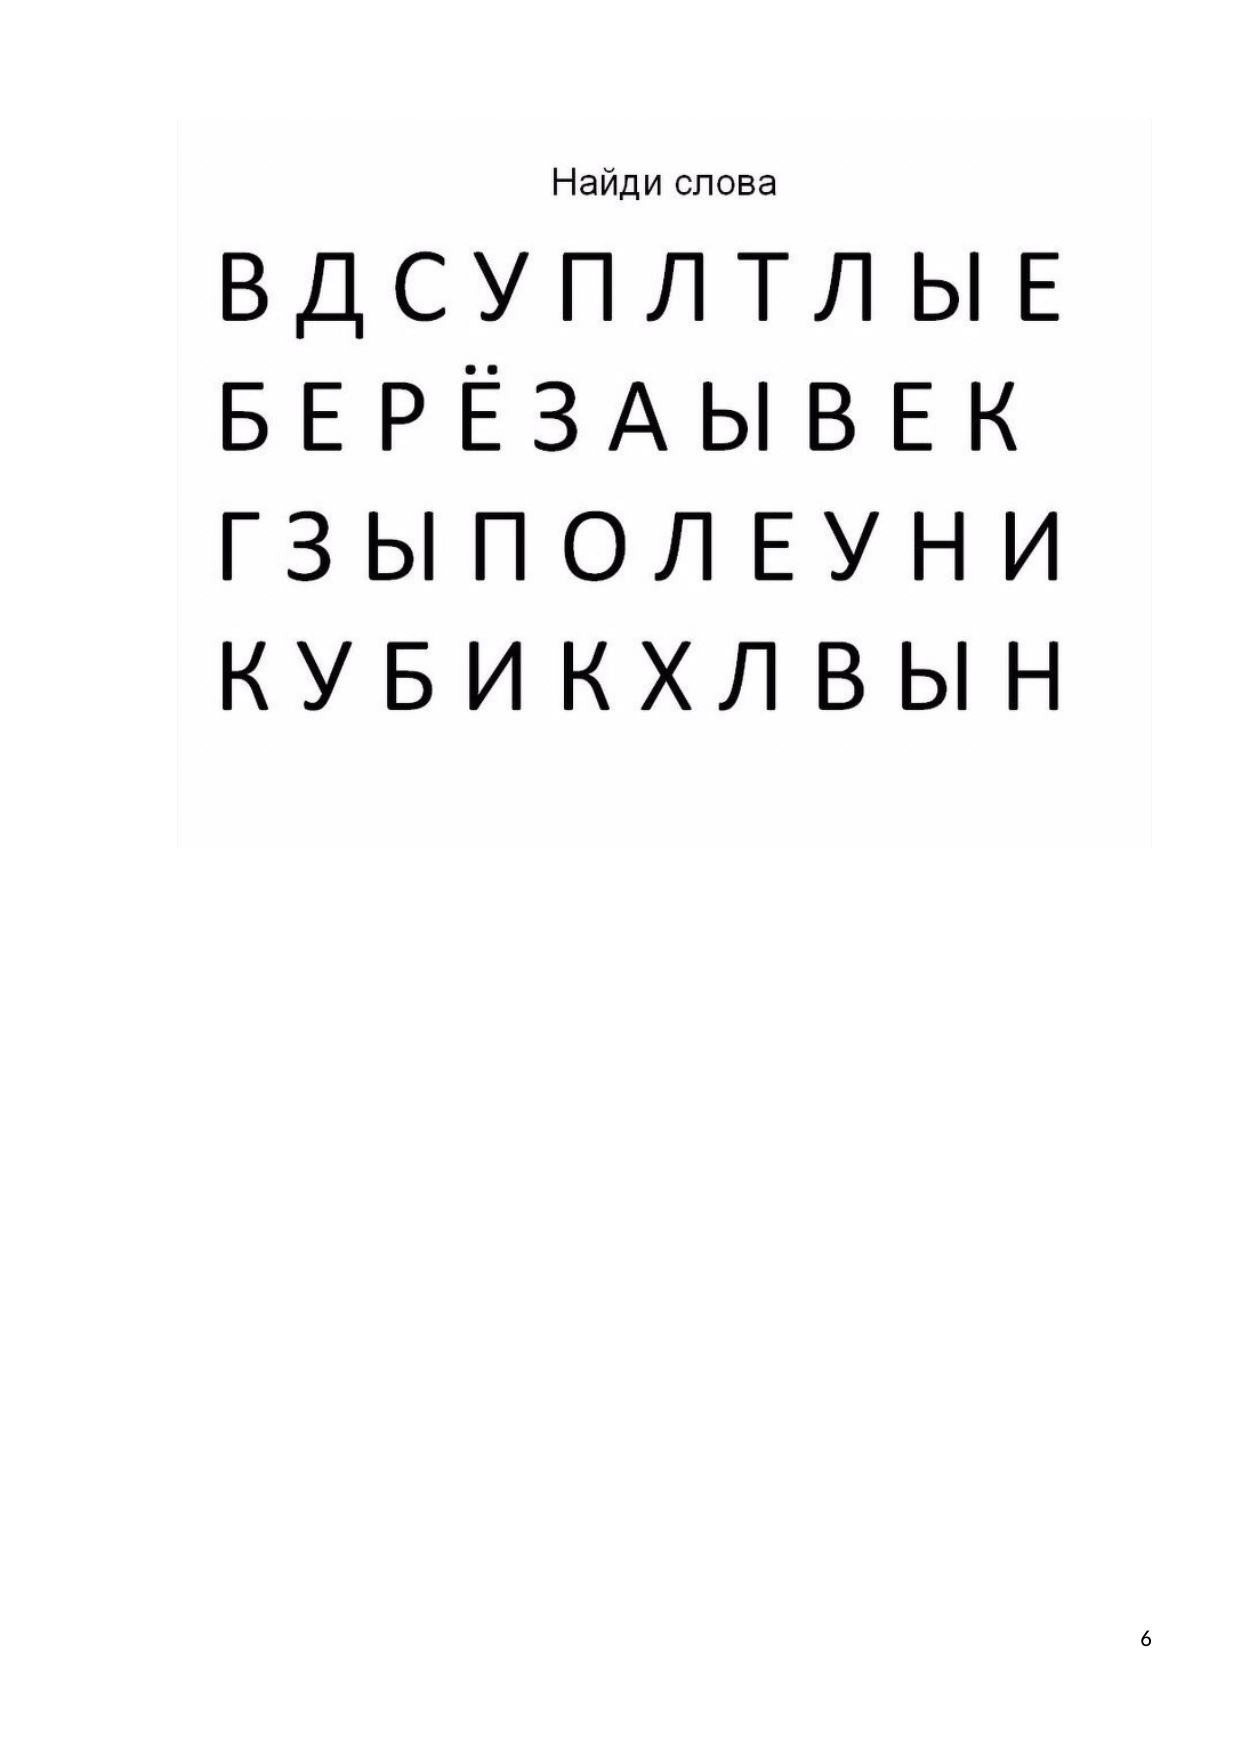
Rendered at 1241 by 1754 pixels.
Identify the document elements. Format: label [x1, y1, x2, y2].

picture [177, 118, 1152, 848]
